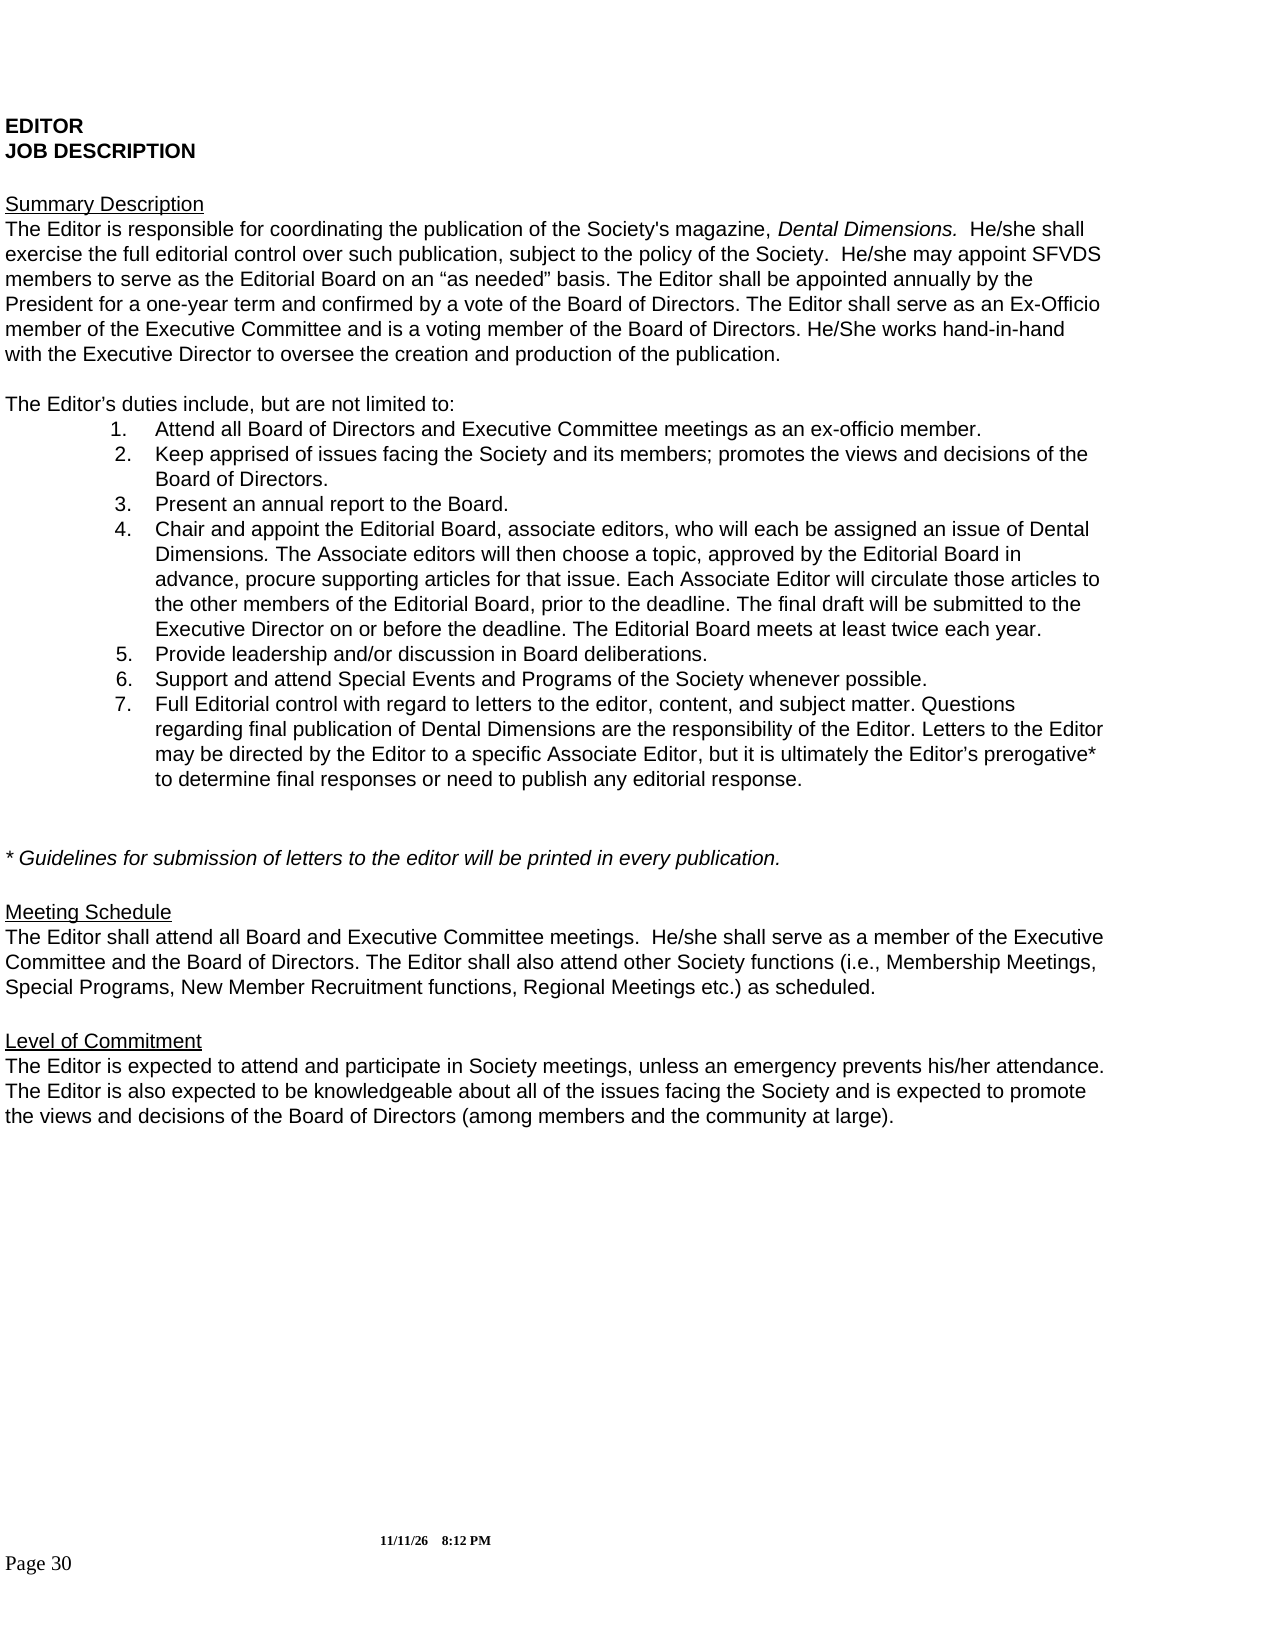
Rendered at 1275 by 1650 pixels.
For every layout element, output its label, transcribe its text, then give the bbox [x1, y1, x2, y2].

text 2. Keep apprised of issues facing the Society and its members; promotes the views and decisions of the Board of Directors. [5, 441, 1107, 491]
text Meeting Schedule [5, 899, 1107, 924]
text The Editor’s duties include, but are not limited to: [5, 391, 1107, 416]
text The Editor shall attend all Board and Executive Committee meetings. He/she shall serve as a member of the Executive Committee and the Board of Directors. The Editor shall also attend other Society functions (i.e., Membership Meetings, Special Programs, New Member Recruitment functions, Regional Meetings etc.) as scheduled. [5, 924, 1107, 999]
text 3. Present an annual report to the Board. [5, 491, 1107, 516]
text JOB DESCRIPTION [5, 137, 1107, 162]
text * Guidelines for submission of letters to the editor will be printed in every publication. [5, 845, 1107, 870]
text 4. Chair and appoint the Editorial Board, associate editors, who will each be assigned an issue of Dental Dimensions. The Associate editors will then choose a topic, approved by the Editorial Board in advance, procure supporting articles for that issue. Each Associate Editor will circulate those articles to the other members of the Editorial Board, prior to the deadline. The final draft will be submitted to the Executive Director on or before the deadline. The Editorial Board meets at least twice each year. [5, 516, 1107, 641]
text 1. Attend all Board of Directors and Executive Committee meetings as an ex-officio member. [5, 416, 1107, 441]
text 5. Provide leadership and/or discussion in Board deliberations. [5, 641, 1107, 666]
text The Editor is expected to attend and participate in Society meetings, unless an emergency prevents his/her attendance. The Editor is also expected to be knowledgeable about all of the issues facing the Society and is expected to promote the views and decisions of the Board of Directors (among members and the community at large). [5, 1052, 1107, 1127]
text The Editor is responsible for coordinating the publication of the Society's magazine, Dental Dimensions. He/she shall exercise the full editorial control over such publication, subject to the policy of the Society. He/she may appoint SFVDS members to serve as the Editorial Board on an “as needed” basis. The Editor shall be appointed annually by the President for a one-year term and confirmed by a vote of the Board of Directors. The Editor shall serve as an Ex-Officio member of the Executive Committee and is a voting member of the Board of Directors. He/She works hand-in-hand with the Executive Director to oversee the creation and production of the publication. [5, 216, 1107, 366]
text 6. Support and attend Special Events and Programs of the Society whenever possible. [5, 666, 1107, 691]
text EDITOR [5, 112, 1107, 137]
text Summary Description [5, 191, 1107, 216]
text 7. Full Editorial control with regard to letters to the editor, content, and subject matter. Questions regarding final publication of Dental Dimensions are the responsibility of the Editor. Letters to the Editor may be directed by the Editor to a specific Associate Editor, but it is ultimately the Editor’s prerogative* to determine final responses or need to publish any editorial response. [5, 691, 1107, 791]
text Level of Commitment [5, 1027, 1107, 1052]
